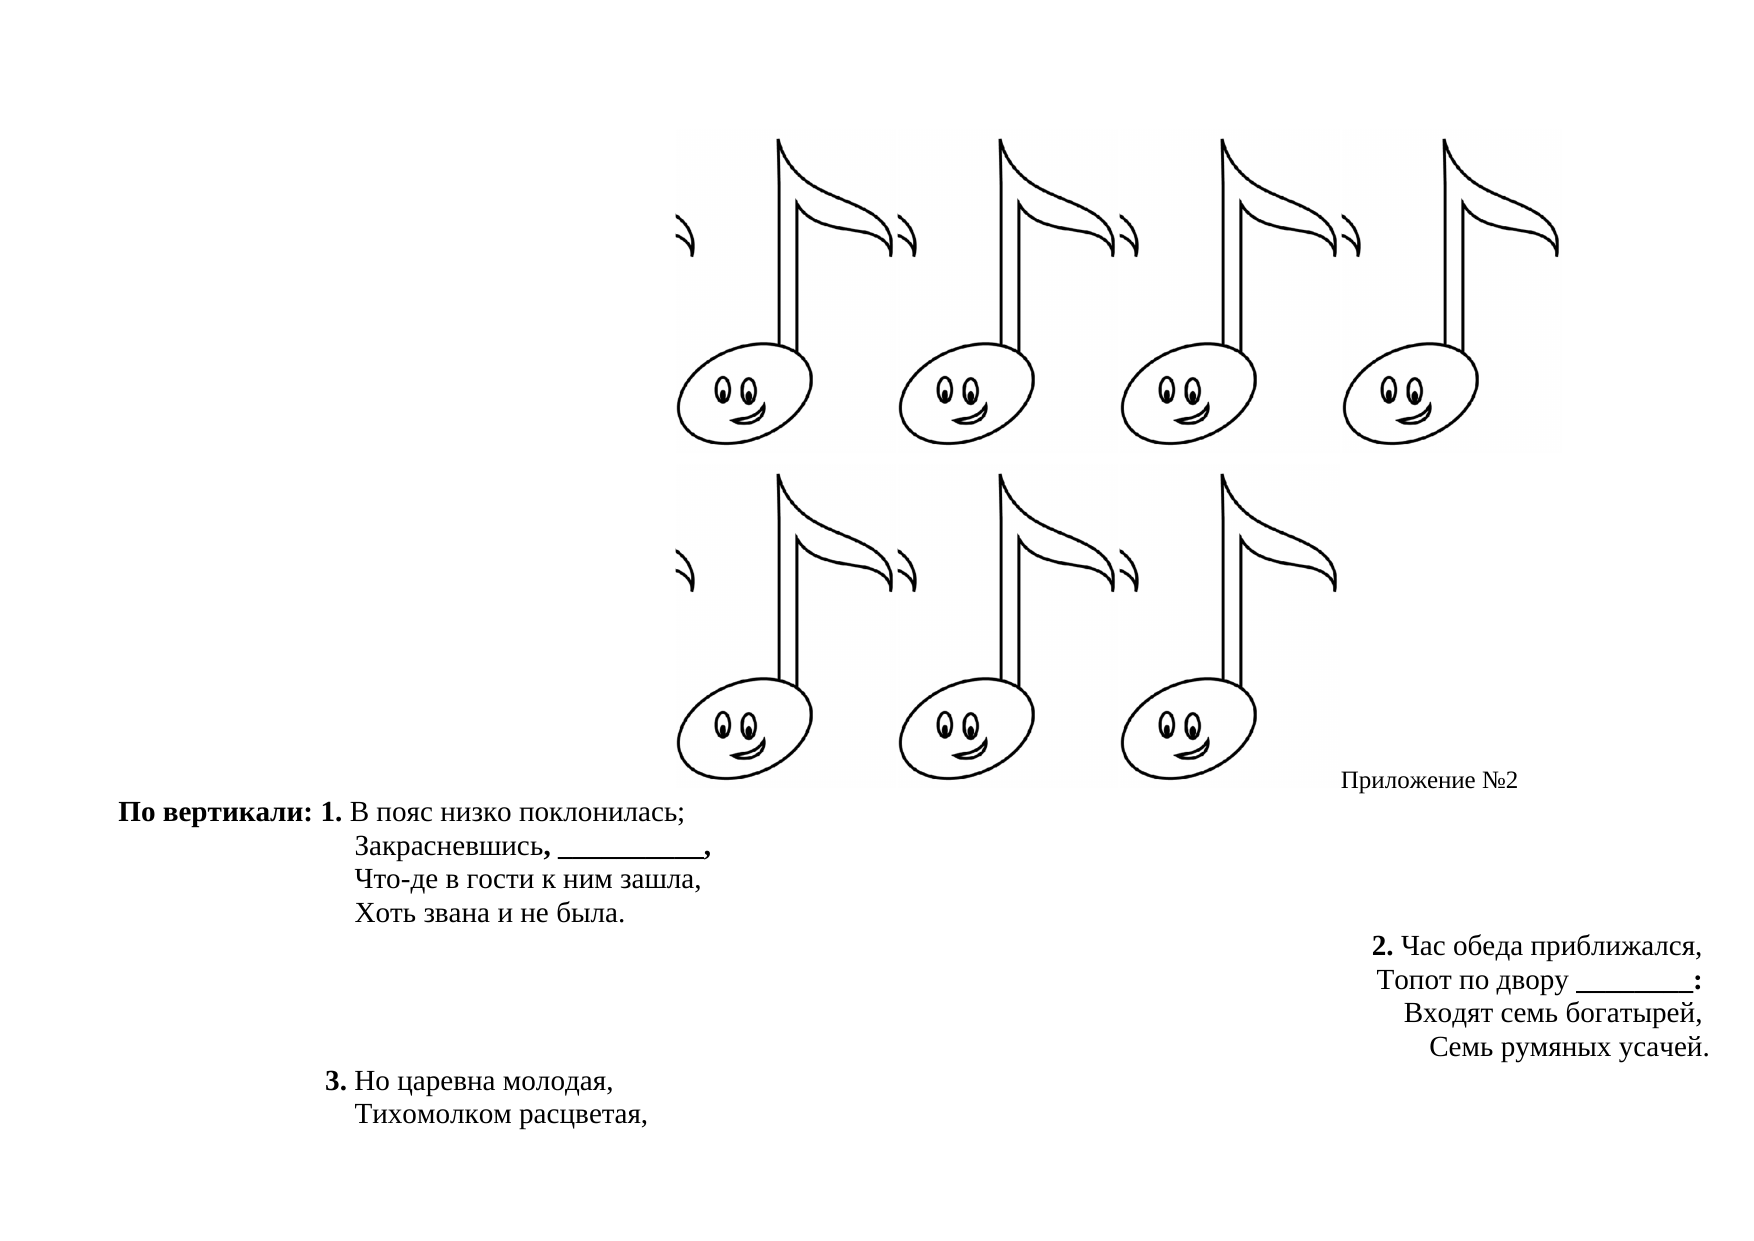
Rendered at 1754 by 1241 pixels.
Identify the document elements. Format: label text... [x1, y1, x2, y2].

text 2. Час обеда приближался, Топот по двору ________: Входят семь богатырей, Семь румяных усачей. [118, 928, 1710, 1063]
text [325, 1063, 1710, 1130]
picture [897, 465, 1118, 788]
text По вертикали: 1. В пояс низко поклонилась; [118, 794, 1710, 828]
picture [1119, 465, 1340, 788]
picture [675, 465, 896, 788]
picture [1119, 130, 1340, 453]
picture [1341, 130, 1562, 453]
text Хоть звана и не была. [354, 895, 1710, 928]
picture [897, 130, 1118, 453]
picture [675, 130, 896, 453]
text Закрасневшись, __________, [354, 828, 1710, 861]
text Что-де в гости к ним зашла, [354, 861, 1710, 895]
